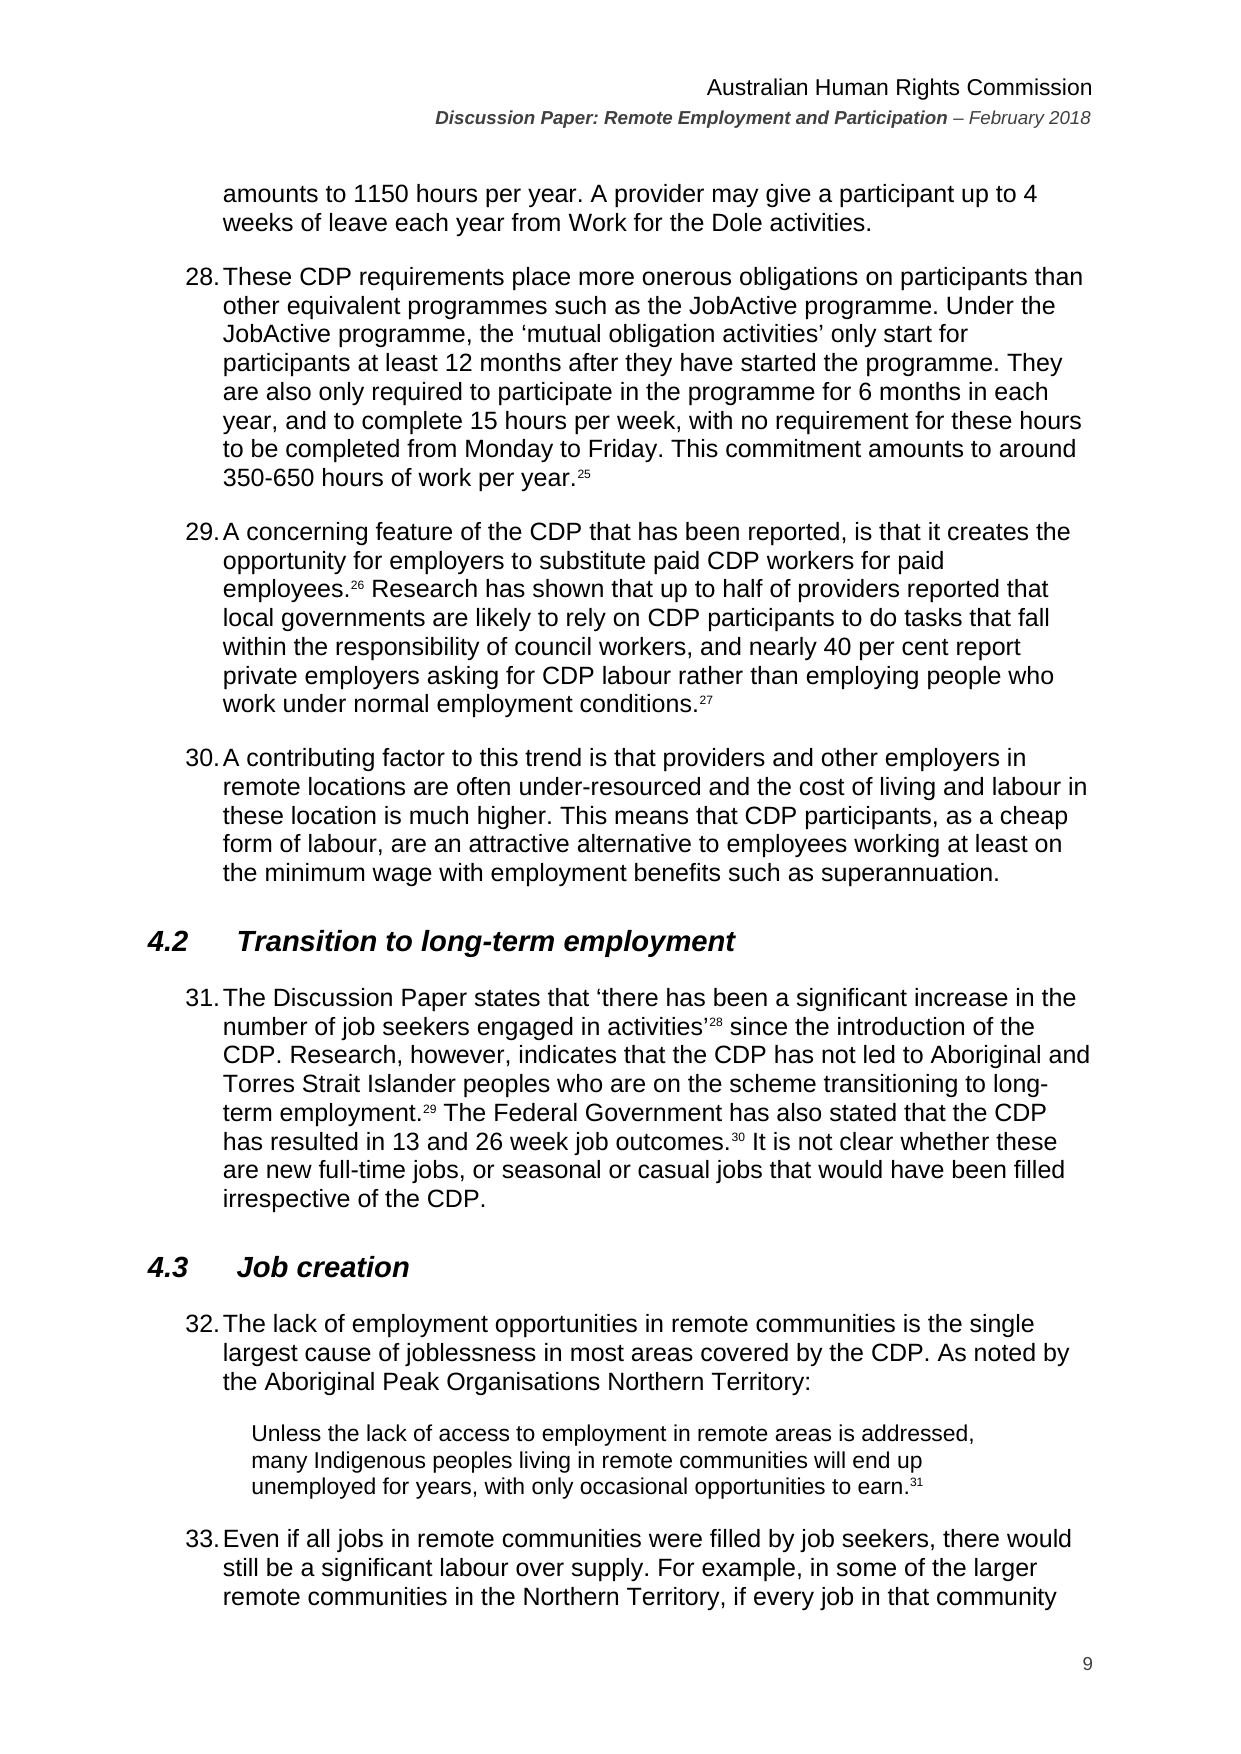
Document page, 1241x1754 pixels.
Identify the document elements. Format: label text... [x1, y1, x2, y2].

text These CDP requirements place more onerous obligations on participants than other equivalent programmes such as the JobActive programme. Under the JobActive programme, the ‘mutual obligation activities’ only start for participants at least 12 months after they have started the programme. They are also only required to participate in the programme for 6 months in each year, and to complete 15 hours per week, with no requirement for these hours to be completed from Monday to Friday. This commitment amounts to around 350-650 hours of work per year. [185, 262, 1092, 492]
subtitle Transition to long-term employment [148, 924, 1092, 958]
text The lack of employment opportunities in remote communities is the single largest cause of joblessness in most areas covered by the CDP. As noted by the Aboriginal Peak Organisations Northern Territory: [185, 1309, 1092, 1395]
list Unless the lack of access to employment in remote areas is addressed, many Indigenous peoples living in remote communities will end up unemployed for years, with only occasional opportunities to earn. [251, 1420, 1004, 1499]
text A concerning feature of the CDP that has been reported, is that it creates the opportunity for employers to substitute paid CDP workers for paid employees. Research has shown that up to half of providers reported that local governments are likely to rely on CDP participants to do tasks that fall within the responsibility of council workers, and nearly 40 per cent report private employers asking for CDP labour rather than employing people who work under normal employment conditions. [185, 517, 1092, 718]
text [185, 1524, 1092, 1611]
text A contributing factor to this trend is that providers and other employers in remote locations are often under-resourced and the cost of living and labour in these location is much higher. This means that CDP participants, as a cheap form of labour, are an attractive alternative to employees working at least on the minimum wage with employment benefits such as superannuation. [185, 743, 1092, 887]
subtitle Job creation [148, 1250, 1092, 1284]
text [185, 179, 1092, 237]
text The Discussion Paper states that ‘there has been a significant increase in the number of job seekers engaged in activities’ since the introduction of the CDP. Research, however, indicates that the CDP has not led to Aboriginal and Torres Strait Islander peoples who are on the scheme transitioning to long-term employment. The Federal Government has also stated that the CDP has resulted in 13 and 26 week job outcomes. It is not clear whether these are new full-time jobs, or seasonal or casual jobs that would have been filled irrespective of the CDP. [185, 983, 1092, 1213]
